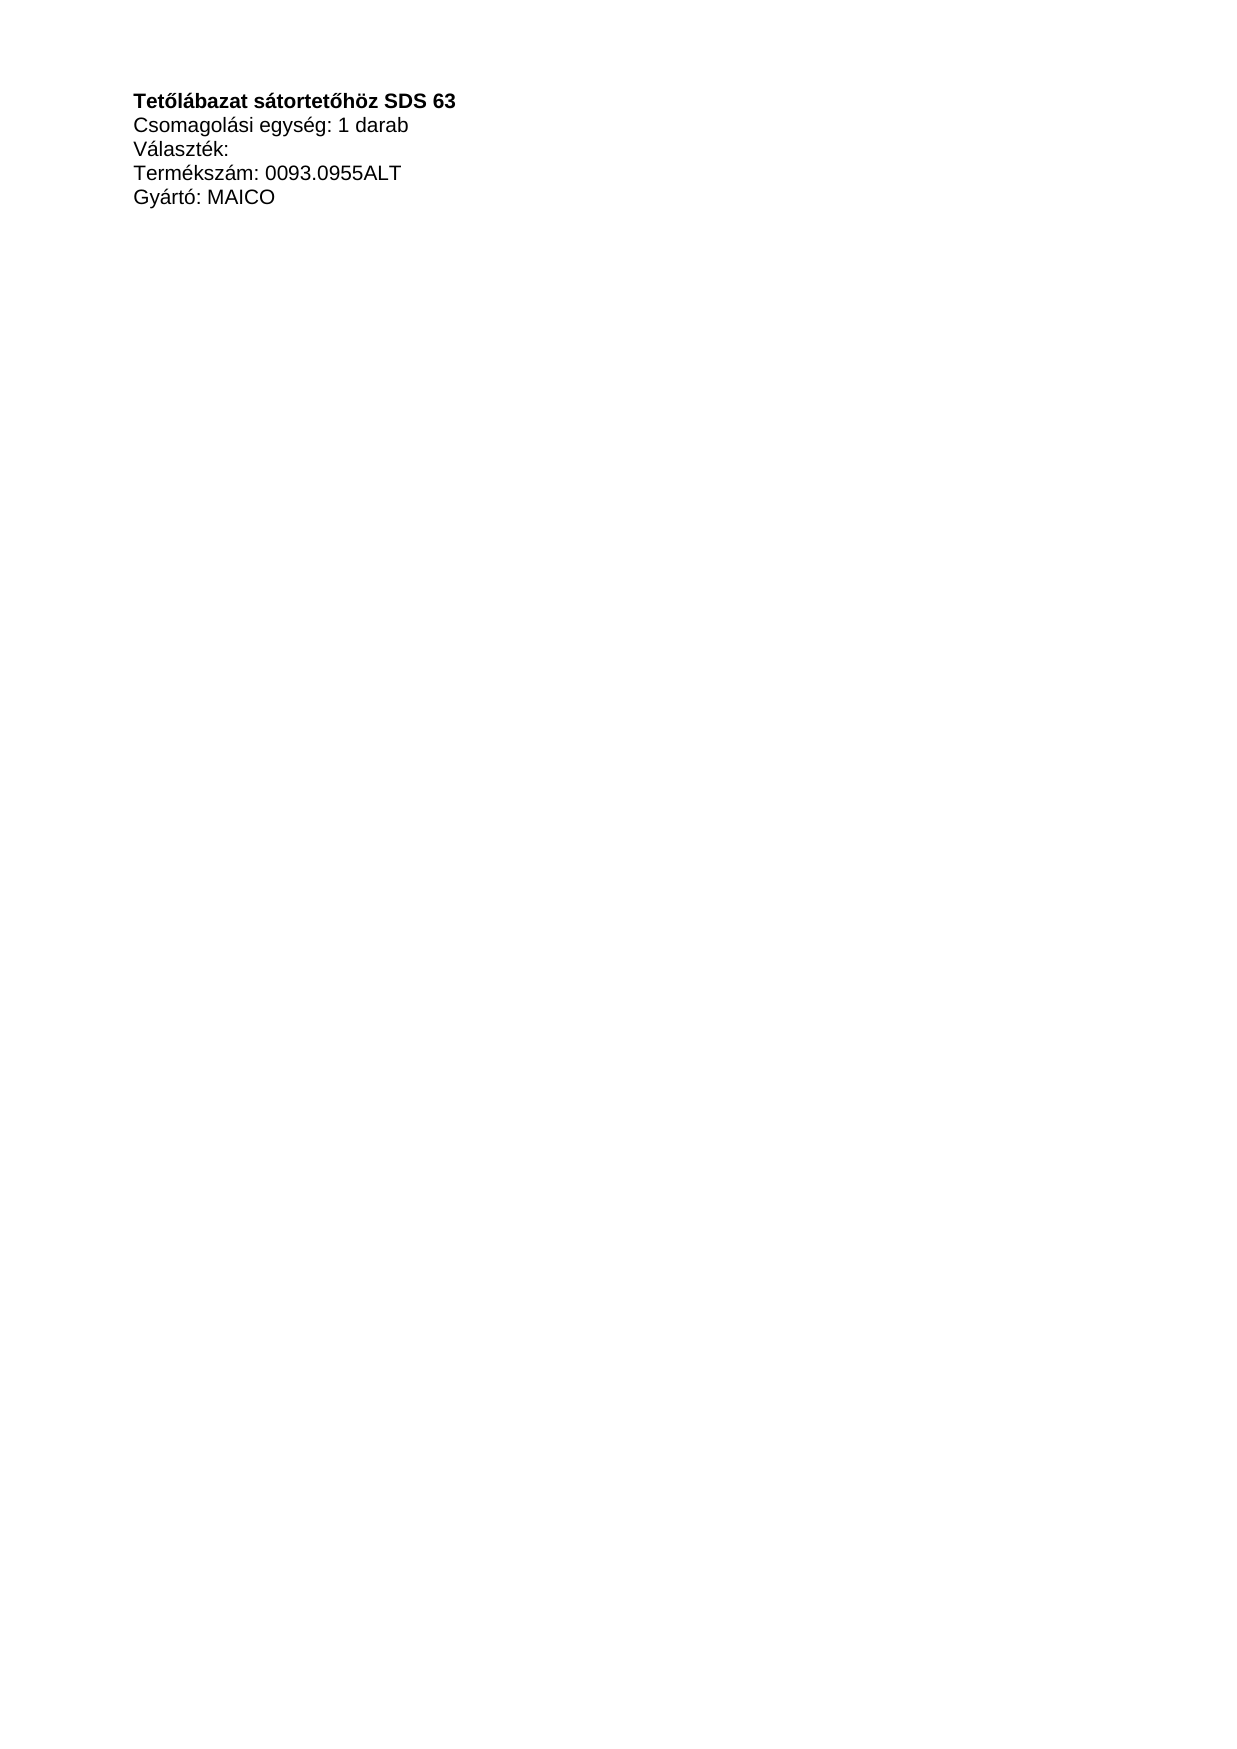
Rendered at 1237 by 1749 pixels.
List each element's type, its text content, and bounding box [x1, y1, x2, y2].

text Tetőlábazat sátortetőhöz SDS 63Csomagolási egység: 1 darabVálaszték: Termékszám: 0093.0955ALTGyártó: MAICO [133, 89, 1148, 208]
